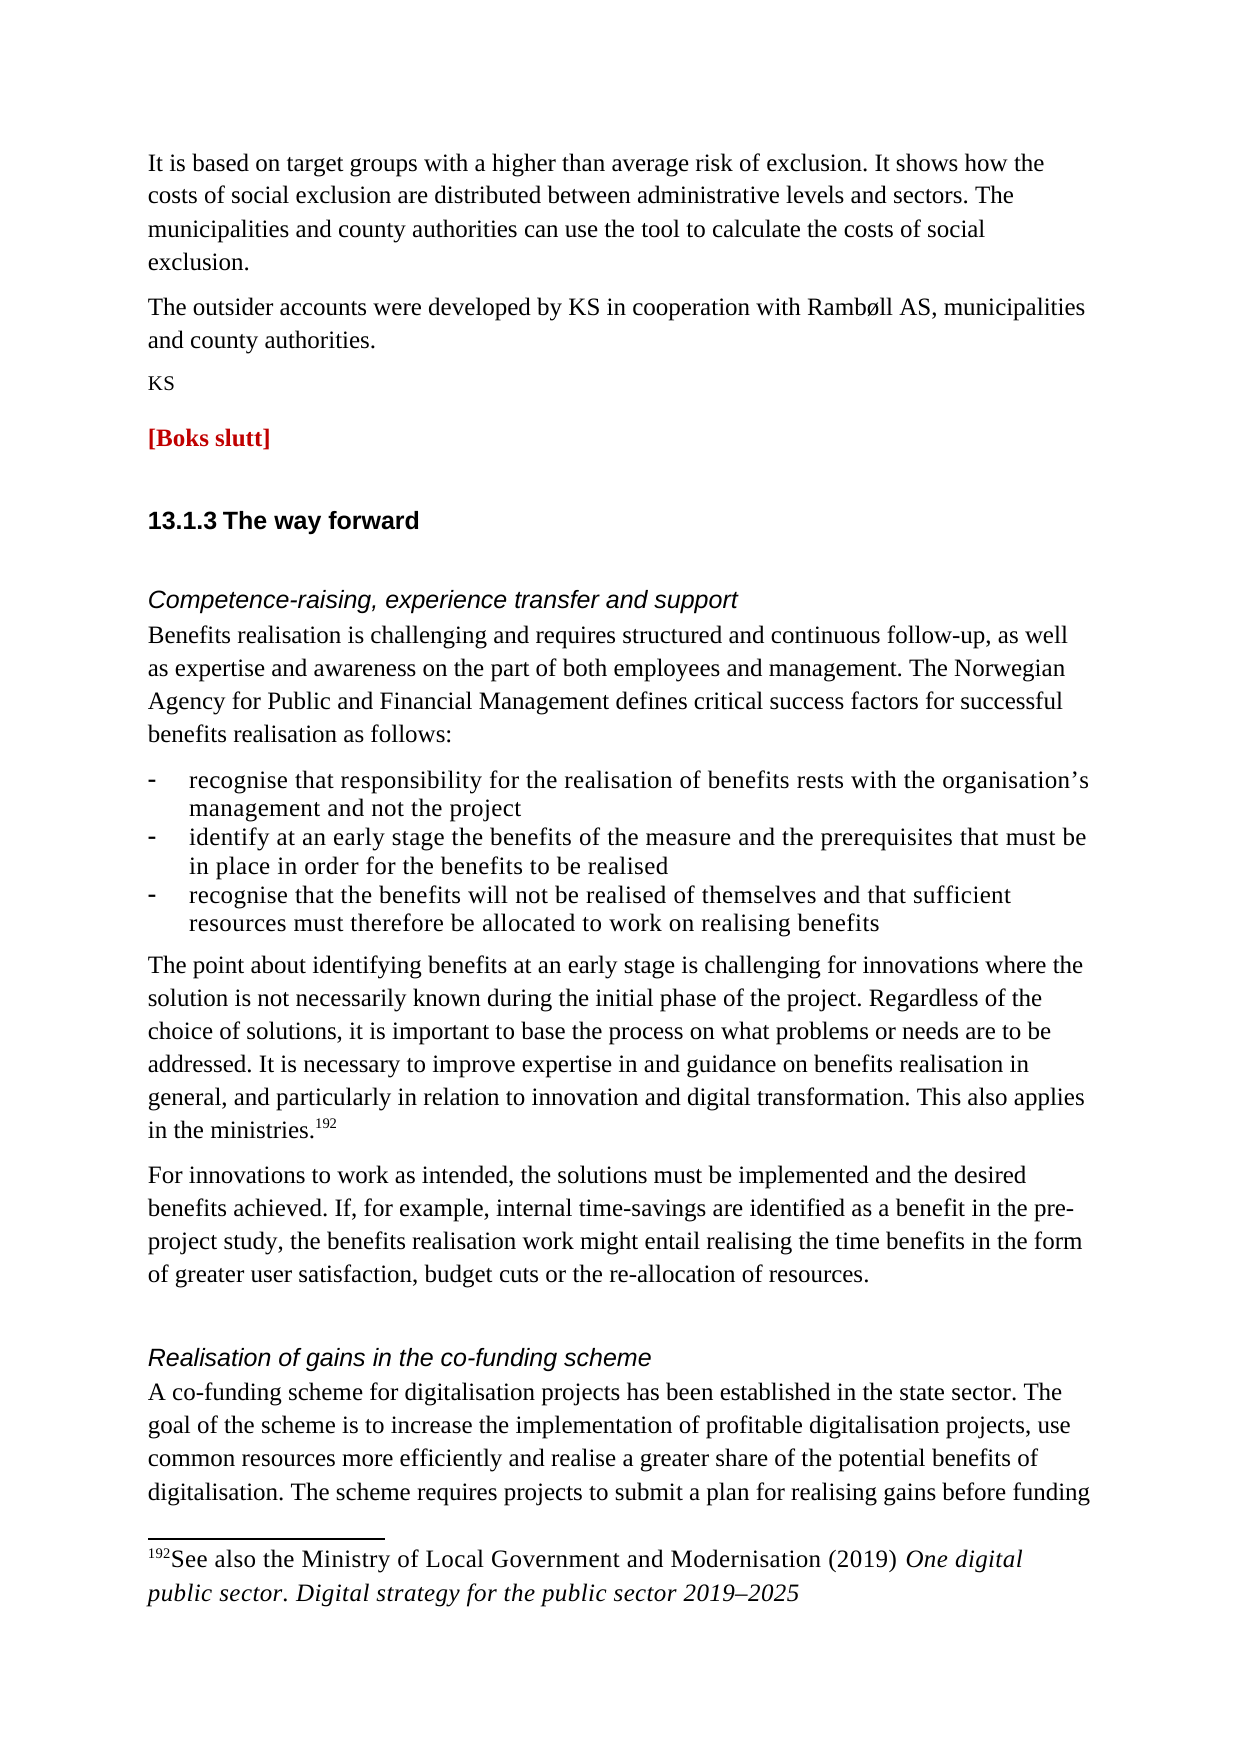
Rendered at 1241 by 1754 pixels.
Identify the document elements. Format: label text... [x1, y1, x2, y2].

text Benefits realisation is challenging and requires structured and continuous follow-up, as well as expertise and awareness on the part of both employees and management. The Norwegian Agency for Public and Financial Management defines critical success factors for successful benefits realisation as follows: [148, 620, 1093, 748]
text [Boks slutt] [148, 423, 1093, 452]
subtitle The way forward [148, 506, 1093, 535]
list identify at an early stage the benefits of the measure and the prerequisites that must be in place in order for the benefits to be realised [148, 822, 1093, 880]
text The outsider accounts were developed by KS in cooperation with Rambøll AS, municipalities and county authorities. [148, 292, 1093, 354]
list recognise that the benefits will not be realised of themselves and that sufficient resources must therefore be allocated to work on realising benefits [148, 880, 1093, 937]
text Realisation of gains in the co-funding scheme [148, 1342, 1093, 1371]
list recognise that responsibility for the realisation of benefits rests with the organisation’s management and not the project [148, 765, 1093, 822]
text For innovations to work as intended, the solutions must be implemented and the desired benefits achieved. If, for example, internal time-savings are identified as a benefit in the pre-project study, the benefits realisation work might entail realising the time benefits in the form of greater user satisfaction, budget cuts or the re-allocation of resources. [148, 1160, 1093, 1288]
text Competence-raising, experience transfer and support [148, 585, 1093, 614]
text KS [148, 371, 1093, 395]
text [148, 1377, 1093, 1505]
text The point about identifying benefits at an early stage is challenging for innovations where the solution is not necessarily known during the initial phase of the project. Regardless of the choice of solutions, it is important to base the process on what problems or needs are to be addressed. It is necessary to improve expertise in and guidance on benefits realisation in general, and particularly in relation to innovation and digital transformation. This also applies in the ministries. [148, 950, 1093, 1144]
text It is based on target groups with a higher than average risk of exclusion. It shows how the costs of social exclusion are distributed between administrative levels and sectors. The municipalities and county authorities can use the tool to calculate the costs of social exclusion. [148, 148, 1093, 275]
